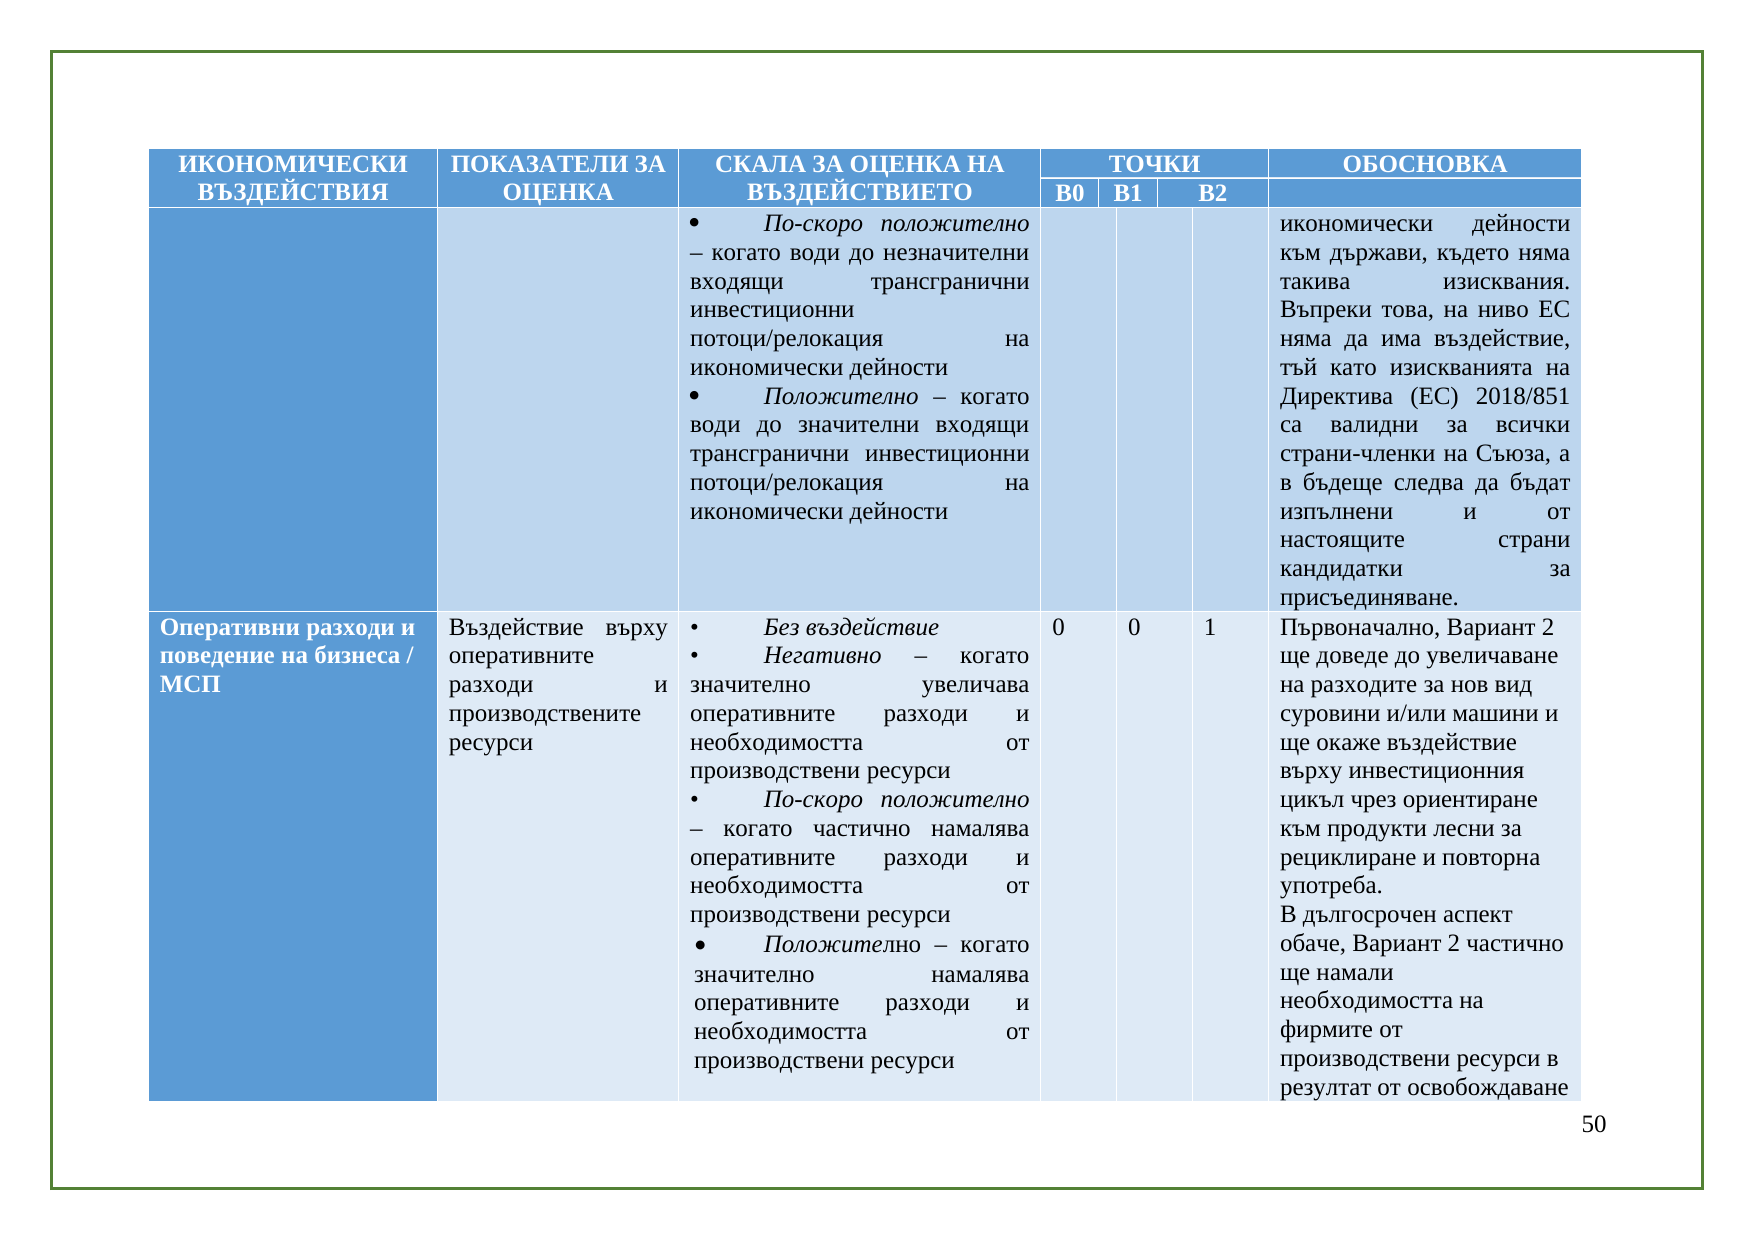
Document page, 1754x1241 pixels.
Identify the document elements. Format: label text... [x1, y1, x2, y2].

table_header ОБОСНОВКА [1269, 149, 1581, 177]
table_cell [438, 208, 678, 611]
table_cell 1 [1193, 612, 1268, 1101]
table_cell [1269, 179, 1581, 207]
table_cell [149, 612, 437, 1101]
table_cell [438, 612, 678, 1101]
table_header ПОКАЗАТЕЛИ ЗА ОЦЕНКА [438, 149, 678, 207]
table_cell В0 [1041, 179, 1098, 207]
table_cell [679, 208, 1040, 611]
table_cell 0 [1041, 208, 1116, 611]
table_header СКАЛА ЗА ОЦЕНКА НА ВЪЗДЕЙСТВИЕТО [679, 149, 1040, 207]
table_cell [679, 612, 1040, 1101]
table_cell 0 [1041, 612, 1116, 1101]
table_cell 0 [1193, 208, 1268, 611]
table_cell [1269, 208, 1581, 611]
table_cell В2 [1158, 179, 1268, 207]
table_cell 0 [1117, 208, 1192, 611]
table_cell В1 [1099, 179, 1157, 207]
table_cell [1269, 612, 1581, 1101]
table_header ИКОНОМИЧЕСКИ ВЪЗДЕЙСТВИЯ [149, 149, 437, 207]
table_header ТОЧКИ [1041, 149, 1268, 177]
table_cell 0 [1117, 612, 1192, 1101]
